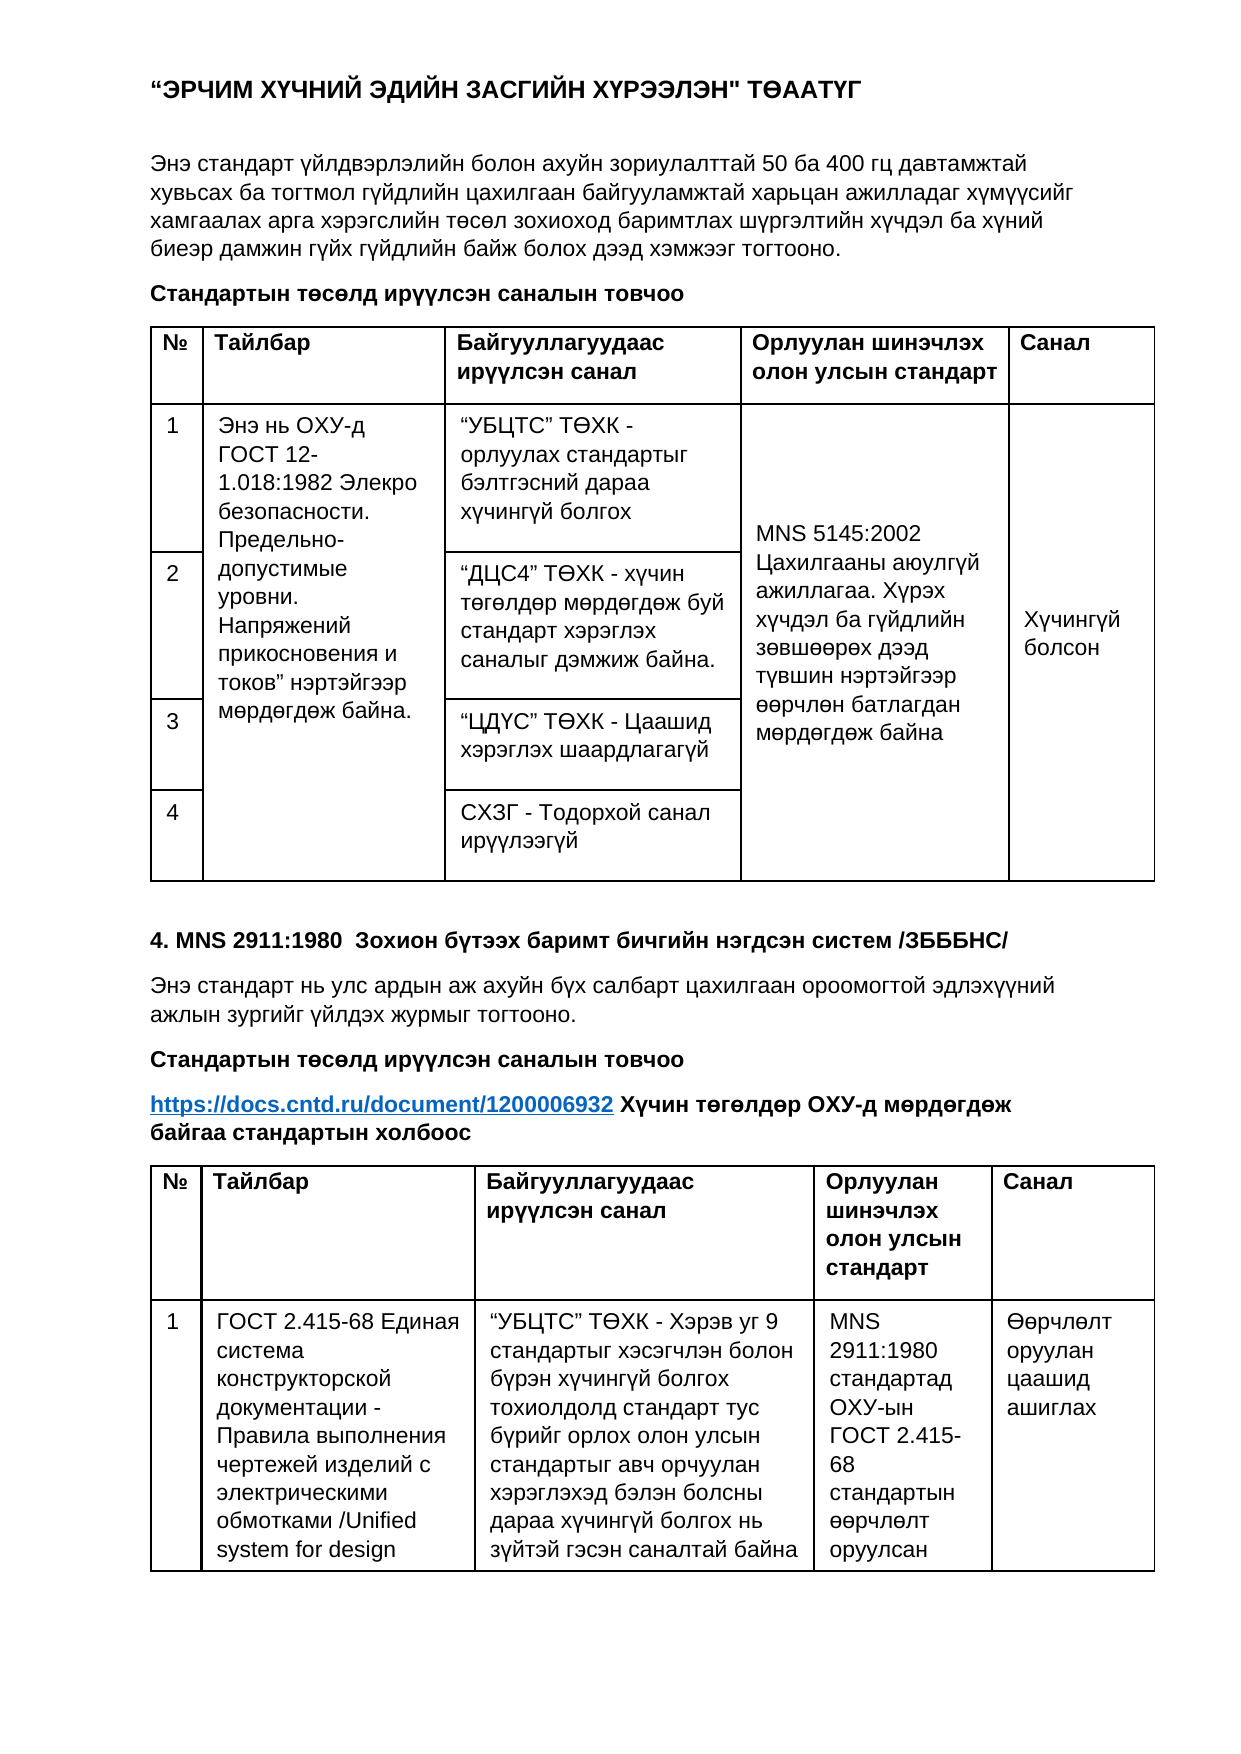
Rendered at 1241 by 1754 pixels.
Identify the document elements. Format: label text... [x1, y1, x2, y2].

table_header № [152, 1167, 200, 1299]
table_cell 1 [152, 405, 202, 551]
table_cell 3 [152, 700, 202, 789]
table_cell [203, 1301, 474, 1570]
table_cell MNS 5145:2002 Цахилгааны аюулгүй ажиллагаа. Хүрэх хүчдэл ба гүйдлийн зөвшөөрөх дээд түвшин нэртэйгээр өөрчлөн батлагдан мөрдөгдөж байна [742, 405, 1008, 880]
table_cell 4 [152, 791, 202, 880]
table_header Байгууллагуудаас ирүүлсэн санал [446, 328, 740, 403]
table_header № [152, 328, 202, 403]
text https://docs.cntd.ru/document/1200006932 Хүчин төгөлдөр ОХУ-д мөрдөгдөж байгаа стандартын холбоос [150, 1091, 1090, 1146]
table_cell СХЗГ - Тодорхой санал ирүүлээгүй [446, 791, 740, 880]
table_cell “ДЦС4” ТӨХК - хүчин төгөлдөр мөрдөгдөж буй стандарт хэрэглэх саналыг дэмжиж байна. [446, 553, 740, 698]
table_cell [476, 1301, 813, 1570]
text 4. MNS 2911:1980 Зохион бүтээх баримт бичгийн нэгдсэн систем /ЗБББНС/ [150, 927, 1090, 953]
table_cell 1 [152, 1301, 200, 1570]
table_header Санал [993, 1167, 1154, 1299]
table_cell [993, 1301, 1154, 1570]
table_header Байгууллагуудаас ирүүлсэн санал [476, 1167, 813, 1299]
table_cell 2 [152, 553, 202, 698]
text Энэ стандарт нь улс ардын аж ахуйн бүх салбарт цахилгаан ороомогтой эдлэхүүний ажлын зургийг үйлдэх журмыг тогтооно. [150, 972, 1090, 1027]
text Энэ стандарт үйлдвэрлэлийн болон ахуйн зориулалттай 50 ба 400 гц давтамжтай хувьсах ба тогтмол гүйдлийн цахилгаан байгууламжтай харьцан ажилладаг хүмүүсийг хамгаалах арга хэрэгслийн төсөл зохиоход баримтлах шүргэлтийн хүчдэл ба хүний биеэр дамжин гүйх гүйдлийн байж болох дээд хэмжээг тогтооно. [150, 150, 1090, 262]
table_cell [815, 1301, 991, 1570]
table_cell “ЦДҮС” ТӨХК - Цаашид хэрэглэх шаардлагагүй [446, 700, 740, 789]
table_cell “УБЦТС” ТӨХК - орлуулах стандартыг бэлтгэсний дараа хүчингүй болгох [446, 405, 740, 551]
table_cell Энэ нь ОХУ-д ГОСТ 12-1.018:1982 Элекро безопасности. Предельно-допустимые уровни. Напряжений прикосновения и токов” нэртэйгээр мөрдөгдөж байна. [204, 405, 444, 880]
table_header Санал [1010, 328, 1154, 403]
text Стандартын төсөлд ирүүлсэн саналын товчоо [150, 1046, 1090, 1072]
text Стандартын төсөлд ирүүлсэн саналын товчоо [150, 280, 1090, 307]
table_header Орлуулан шинэчлэх олон улсын стандарт [815, 1167, 991, 1299]
table_header Тайлбар [203, 1167, 474, 1299]
table_cell Хүчингүй болсон [1010, 405, 1154, 880]
table_header Орлуулан шинэчлэх олон улсын стандарт [742, 328, 1008, 403]
table_header Тайлбар [204, 328, 444, 403]
